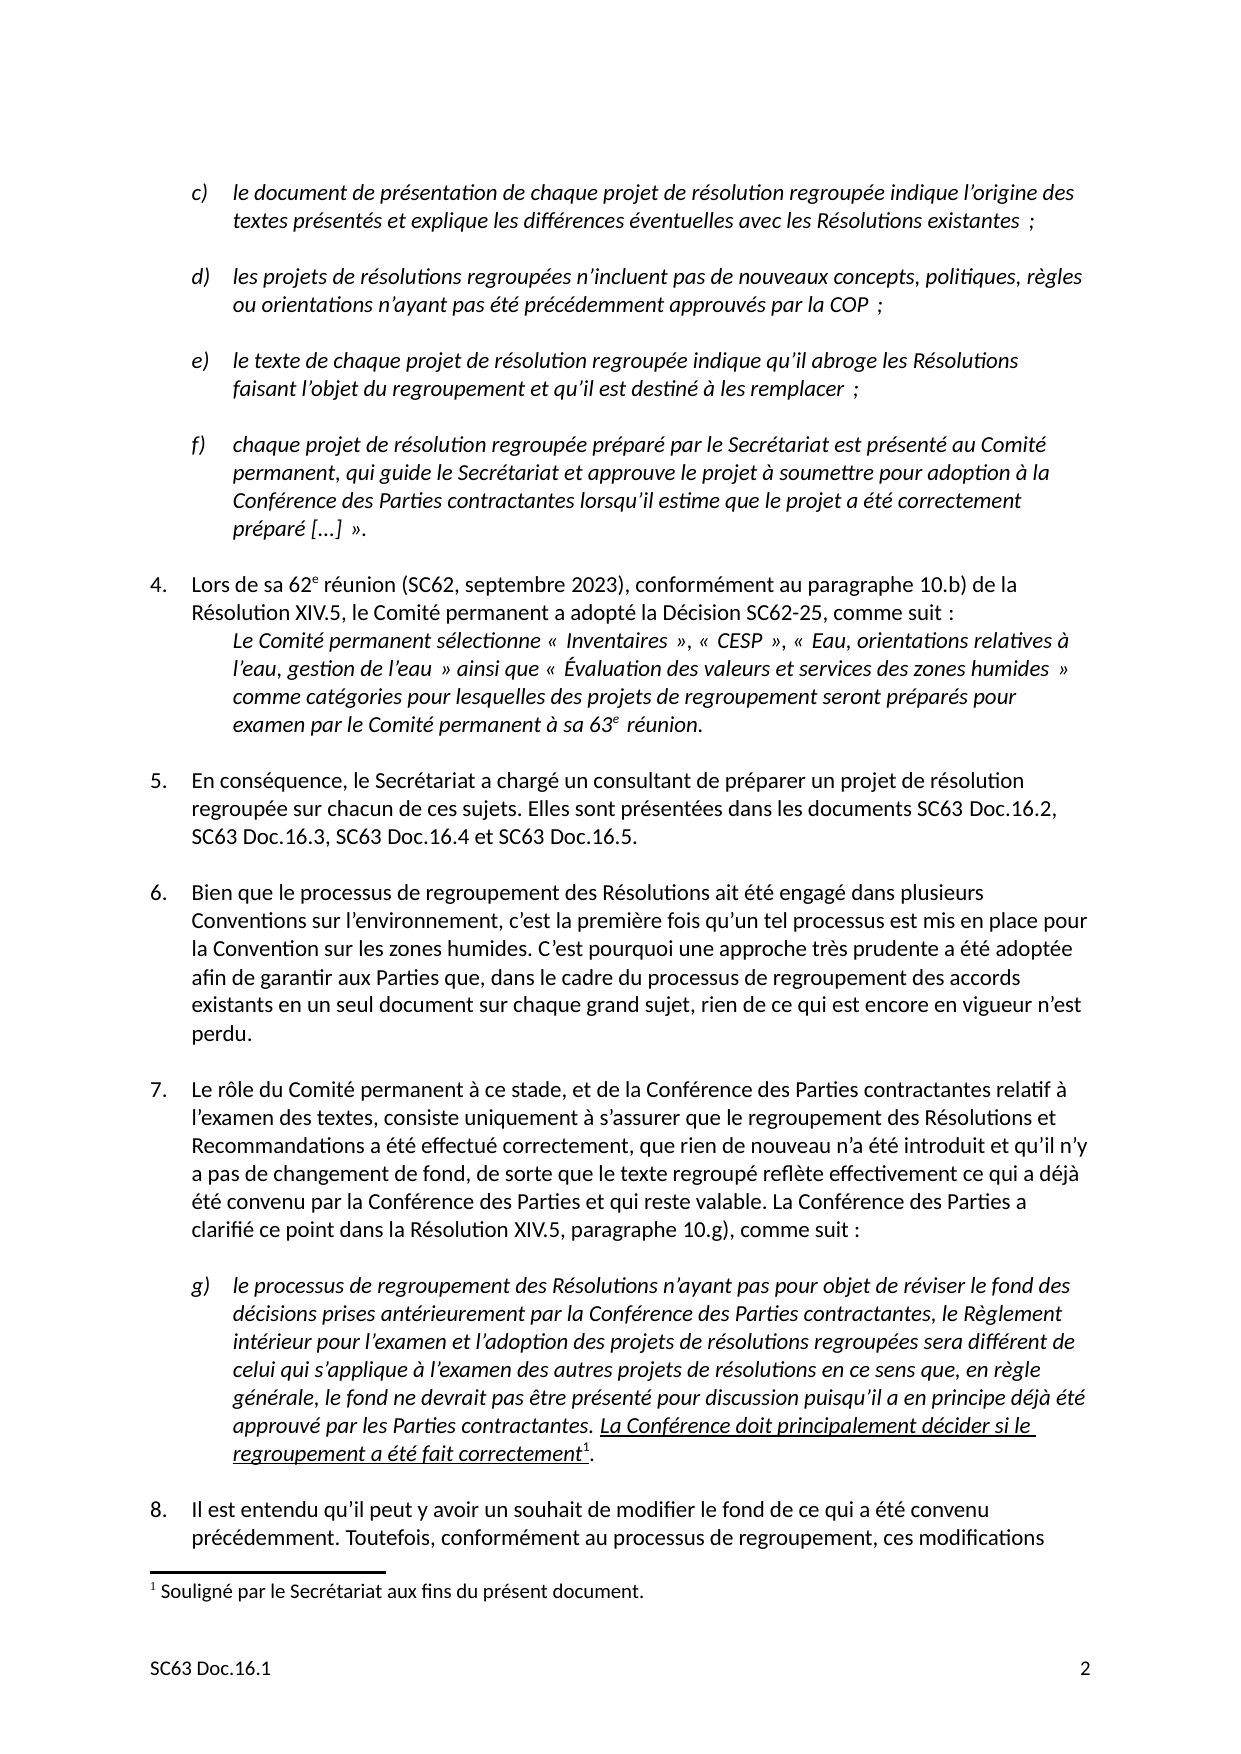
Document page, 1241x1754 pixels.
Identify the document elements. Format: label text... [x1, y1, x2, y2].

text 5. En conséquence, le Secrétariat a chargé un consultant de préparer un projet de résolution regroupée sur chacun de ces sujets. Elles sont présentées dans les documents SC63 Doc.16.2, SC63 Doc.16.3, SC63 Doc.16.4 et SC63 Doc.16.5. [150, 766, 1090, 851]
text 7. Le rôle du Comité permanent à ce stade, et de la Conférence des Parties contractantes relatif à l’examen des textes, consiste uniquement à s’assurer que le regroupement des Résolutions et Recommandations a été effectué correctement, que rien de nouveau n’a été introduit et qu’il n’y a pas de changement de fond, de sorte que le texte regroupé reflète effectivement ce qui a déjà été convenu par la Conférence des Parties et qui reste valable. La Conférence des Parties a clarifié ce point dans la Résolution XIV.5, paragraphe 10.g), comme suit : [150, 1075, 1090, 1243]
text d) les projets de résolutions regroupées n’incluent pas de nouveaux concepts, politiques, règles ou orientations n’ayant pas été précédemment approuvés par la COP ; [191, 262, 1090, 318]
text f) chaque projet de résolution regroupée préparé par le Secrétariat est présenté au Comité permanent, qui guide le Secrétariat et approuve le projet à soumettre pour adoption à la Conférence des Parties contractantes lorsqu’il estime que le projet a été correctement préparé [...] ». [191, 430, 1090, 542]
text Le Comité permanent sélectionne « Inventaires », « CESP », « Eau, orientations relatives à l’eau, gestion de l’eau » ainsi que « Évaluation des valeurs et services des zones humides » comme catégories pour lesquelles des projets de regroupement seront préparés pour examen par le Comité permanent à sa 63e réunion. [191, 626, 1090, 738]
text 4. Lors de sa 62e réunion (SC62, septembre 2023), conformément au paragraphe 10.b) de la Résolution XIV.5, le Comité permanent a adopté la Décision SC62-25, comme suit : [150, 570, 1090, 626]
text c) le document de présentation de chaque projet de résolution regroupée indique l’origine des textes présentés et explique les différences éventuelles avec les Résolutions existantes ; [191, 178, 1090, 234]
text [150, 1495, 1090, 1551]
text e) le texte de chaque projet de résolution regroupée indique qu’il abroge les Résolutions faisant l’objet du regroupement et qu’il est destiné à les remplacer ; [191, 346, 1090, 402]
text 6. Bien que le processus de regroupement des Résolutions ait été engagé dans plusieurs Conventions sur l’environnement, c’est la première fois qu’un tel processus est mis en place pour la Convention sur les zones humides. C’est pourquoi une approche très prudente a été adoptée afin de garantir aux Parties que, dans le cadre du processus de regroupement des accords existants en un seul document sur chaque grand sujet, rien de ce qui est encore en vigueur n’est perdu. [150, 878, 1090, 1047]
text g) le processus de regroupement des Résolutions n’ayant pas pour objet de réviser le fond des décisions prises antérieurement par la Conférence des Parties contractantes, le Règlement intérieur pour l’examen et l’adoption des projets de résolutions regroupées sera différent de celui qui s’applique à l’examen des autres projets de résolutions en ce sens que, en règle générale, le fond ne devrait pas être présenté pour discussion puisqu’il a en principe déjà été approuvé par les Parties contractantes. La Conférence doit principalement décider si le regroupement a été fait correctement. [191, 1271, 1090, 1467]
